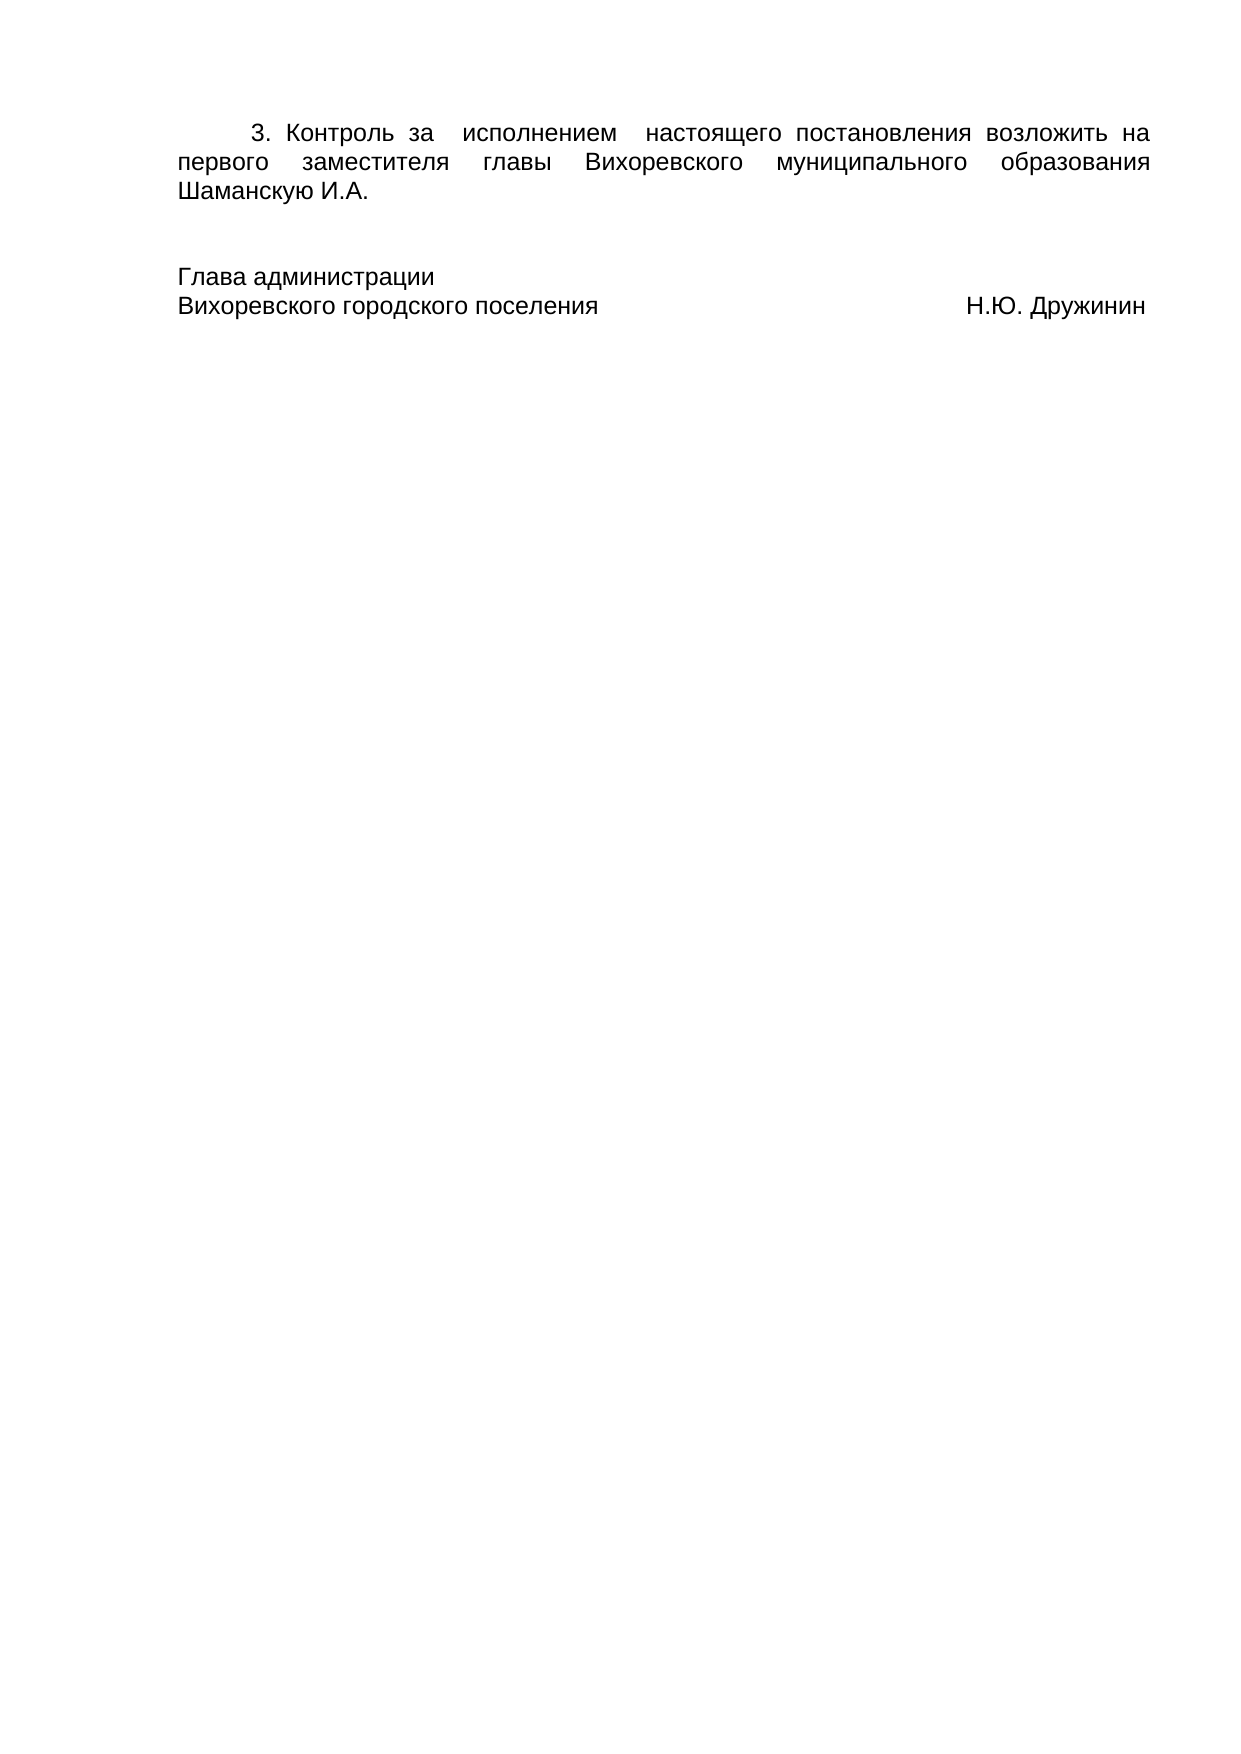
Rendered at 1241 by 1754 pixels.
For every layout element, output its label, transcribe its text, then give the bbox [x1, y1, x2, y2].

text 3. Контроль за исполнением настоящего постановления возложить на первого заместителя главы Вихоревского муниципального образования Шаманскую И.А. [177, 118, 1152, 204]
text Вихоревского городского поселения Н.Ю. Дружинин [177, 291, 1152, 319]
text Глава администрации [177, 262, 1152, 291]
